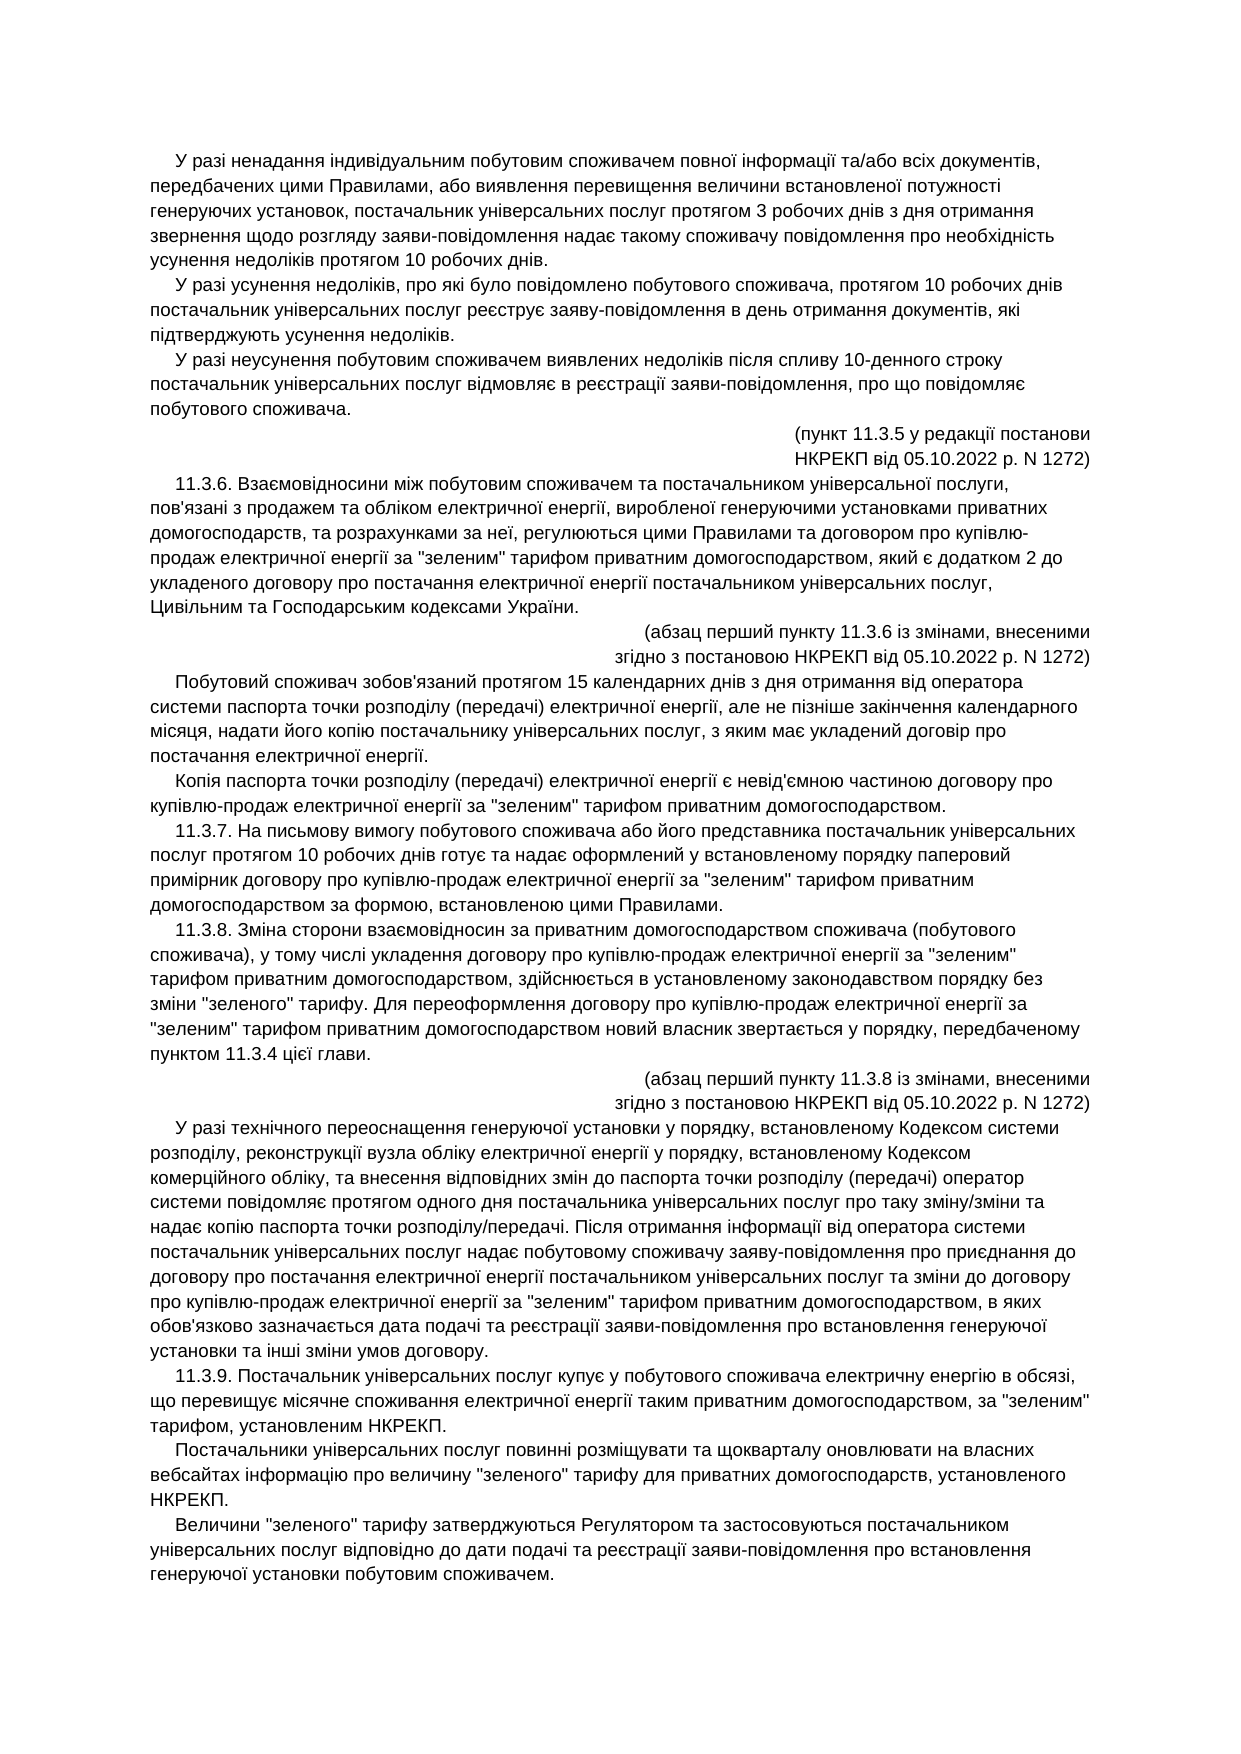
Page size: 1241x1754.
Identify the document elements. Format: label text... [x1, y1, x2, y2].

text У разі ненадання індивідуальним побутовим споживачем повної інформації та/або всіх документів, передбачених цими Правилами, або виявлення перевищення величини встановленої потужності генеруючих установок, постачальник універсальних послуг протягом 3 робочих днів з дня отримання звернення щодо розгляду заяви-повідомлення надає такому споживачу повідомлення про необхідність усунення недоліків протягом 10 робочих днів. [150, 150, 1090, 271]
text У разі технічного переоснащення генеруючої установки у порядку, встановленому Кодексом системи розподілу, реконструкції вузла обліку електричної енергії у порядку, встановленому Кодексом комерційного обліку, та внесення відповідних змін до паспорта точки розподілу (передачі) оператор системи повідомляє протягом одного дня постачальника універсальних послуг про таку зміну/зміни та надає копію паспорта точки розподілу/передачі. Після отримання інформації від оператора системи постачальник універсальних послуг надає побутовому споживачу заяву-повідомлення про приєднання до договору про постачання електричної енергії постачальником універсальних послуг та зміни до договору про купівлю-продаж електричної енергії за "зеленим" тарифом приватним домогосподарством, в яких обов'язково зазначається дата подачі та реєстрації заяви-повідомлення про встановлення генеруючої установки та інші зміни умов договору. [150, 1117, 1090, 1362]
text 11.3.7. На письмову вимогу побутового споживача або його представника постачальник універсальних послуг протягом 10 робочих днів готує та надає оформлений у встановленому порядку паперовий примірник договору про купівлю-продаж електричної енергії за "зеленим" тарифом приватним домогосподарством за формою, встановленою цими Правилами. [150, 819, 1090, 915]
text 11.3.8. Зміна сторони взаємовідносин за приватним домогосподарством споживача (побутового споживача), у тому числі укладення договору про купівлю-продаж електричної енергії за "зеленим" тарифом приватним домогосподарством, здійснюється в установленому законодавством порядку без зміни "зеленого" тарифу. Для переоформлення договору про купівлю-продаж електричної енергії за "зеленим" тарифом приватним домогосподарством новий власник звертається у порядку, передбаченому пунктом 11.3.4 цієї глави. [150, 918, 1090, 1064]
text Величини "зеленого" тарифу затверджуються Регулятором та застосовуються постачальником універсальних послуг відповідно до дати подачі та реєстрації заяви-повідомлення про встановлення генеруючої установки побутовим споживачем. [150, 1513, 1090, 1585]
text 11.3.6. Взаємовідносини між побутовим споживачем та постачальником універсальної послуги, пов'язані з продажем та обліком електричної енергії, виробленої генеруючими установками приватних домогосподарств, та розрахунками за неї, регулюються цими Правилами та договором про купівлю-продаж електричної енергії за "зеленим" тарифом приватним домогосподарством, який є додатком 2 до укладеного договору про постачання електричної енергії постачальником універсальних послуг, Цивільним та Господарським кодексами України. [150, 472, 1090, 618]
text Копія паспорта точки розподілу (передачі) електричної енергії є невід'ємною частиною договору про купівлю-продаж електричної енергії за "зеленим" тарифом приватним домогосподарством. [150, 770, 1090, 816]
text У разі неусунення побутовим споживачем виявлених недоліків після спливу 10-денного строку постачальник універсальних послуг відмовляє в реєстрації заяви-повідомлення, про що повідомляє побутового споживача. [150, 348, 1090, 419]
text (абзац перший пункту 11.3.8 із змінами, внесеними згідно з постановою НКРЕКП від 05.10.2022 р. N 1272) [150, 1067, 1090, 1114]
text Постачальники універсальних послуг повинні розміщувати та щокварталу оновлювати на власних вебсайтах інформацію про величину "зеленого" тарифу для приватних домогосподарств, установленого НКРЕКП. [150, 1439, 1090, 1510]
text У разі усунення недоліків, про які було повідомлено побутового споживача, протягом 10 робочих днів постачальник універсальних послуг реєструє заяву-повідомлення в день отримання документів, які підтверджують усунення недоліків. [150, 274, 1090, 345]
text Побутовий споживач зобов'язаний протягом 15 календарних днів з дня отримання від оператора системи паспорта точки розподілу (передачі) електричної енергії, але не пізніше закінчення календарного місяця, надати його копію постачальнику універсальних послуг, з яким має укладений договір про постачання електричної енергії. [150, 671, 1090, 767]
text (абзац перший пункту 11.3.6 із змінами, внесеними згідно з постановою НКРЕКП від 05.10.2022 р. N 1272) [150, 621, 1090, 667]
text (пункт 11.3.5 у редакції постанови НКРЕКП від 05.10.2022 р. N 1272) [150, 423, 1090, 469]
text 11.3.9. Постачальник універсальних послуг купує у побутового споживача електричну енергію в обсязі, що перевищує місячне споживання електричної енергії таким приватним домогосподарством, за "зеленим" тарифом, установленим НКРЕКП. [150, 1365, 1090, 1436]
